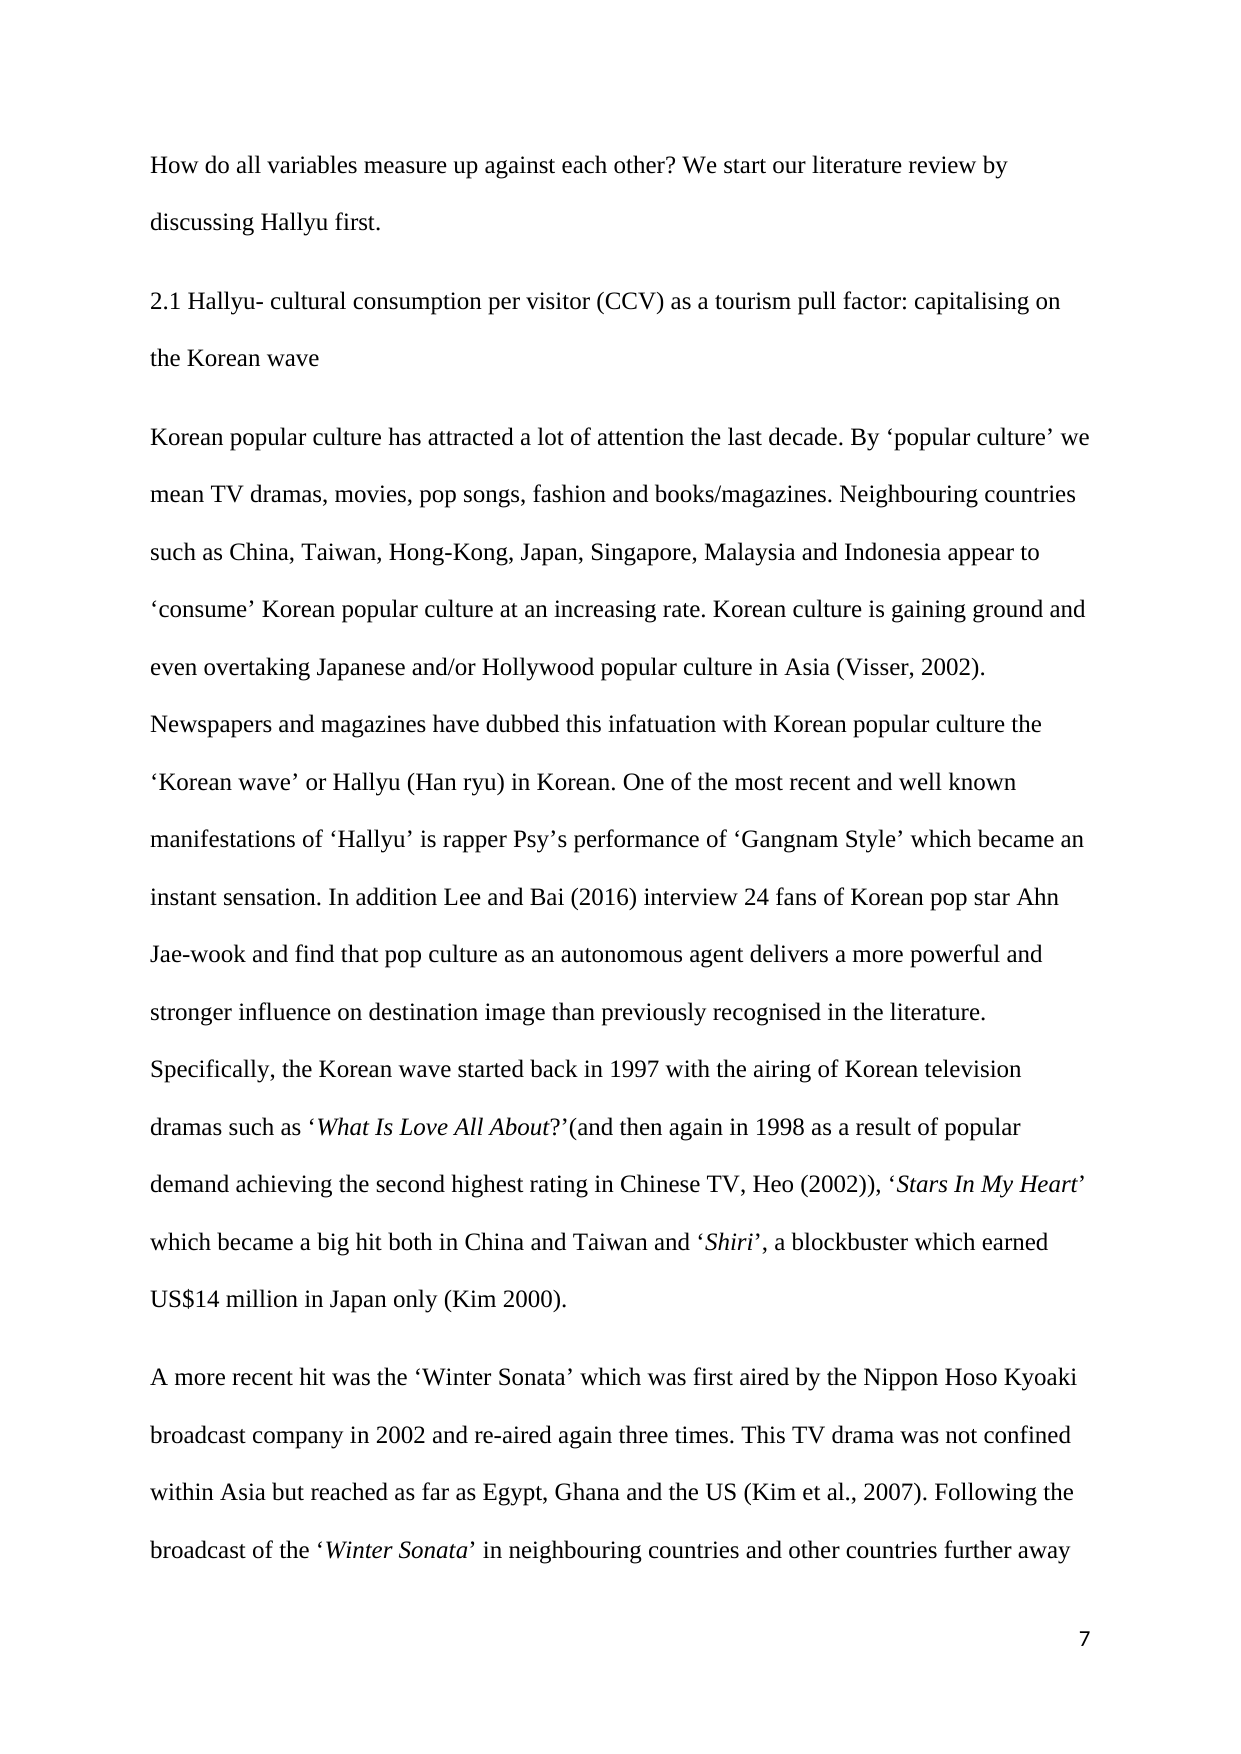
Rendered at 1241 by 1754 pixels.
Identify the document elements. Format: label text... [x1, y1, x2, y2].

text Korean popular culture has attracted a lot of attention the last decade. By ‘popular culture’ we mean TV dramas, movies, pop songs, fashion and books/magazines. Neighbouring countries such as China, Taiwan, Hong-Kong, Japan, Singapore, Malaysia and Indonesia appear to ‘consume’ Korean popular culture at an increasing rate. Korean culture is gaining ground and even overtaking Japanese and/or Hollywood popular culture in Asia (Visser, 2002). Newspapers and magazines have dubbed this infatuation with Korean popular culture the ‘Korean wave’ or Hallyu (Han ryu) in Korean. One of the most recent and well known manifestations of ‘Hallyu’ is rapper Psy’s performance of ‘Gangnam Style’ which became an instant sensation. In addition Lee and Bai (2016) interview 24 fans of Korean pop star Ahn Jae-wook and find that pop culture as an autonomous agent delivers a more powerful and stronger influence on destination image than previously recognised in the literature. Specifically, the Korean wave started back in 1997 with the airing of Korean television dramas such as ‘What Is Love All About?’(and then again in 1998 as a result of popular demand achieving the second highest rating in Chinese TV, Heo (2002)), ‘Stars In My Heart’ which became a big hit both in China and Taiwan and ‘Shiri’, a blockbuster which earned US$14 million in Japan only (Kim 2000). [150, 422, 1090, 1313]
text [150, 150, 1090, 236]
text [150, 1362, 1090, 1564]
text 2.1 Hallyu- cultural consumption per visitor (CCV) as a tourism pull factor: capitalising on the Korean wave [150, 286, 1090, 372]
